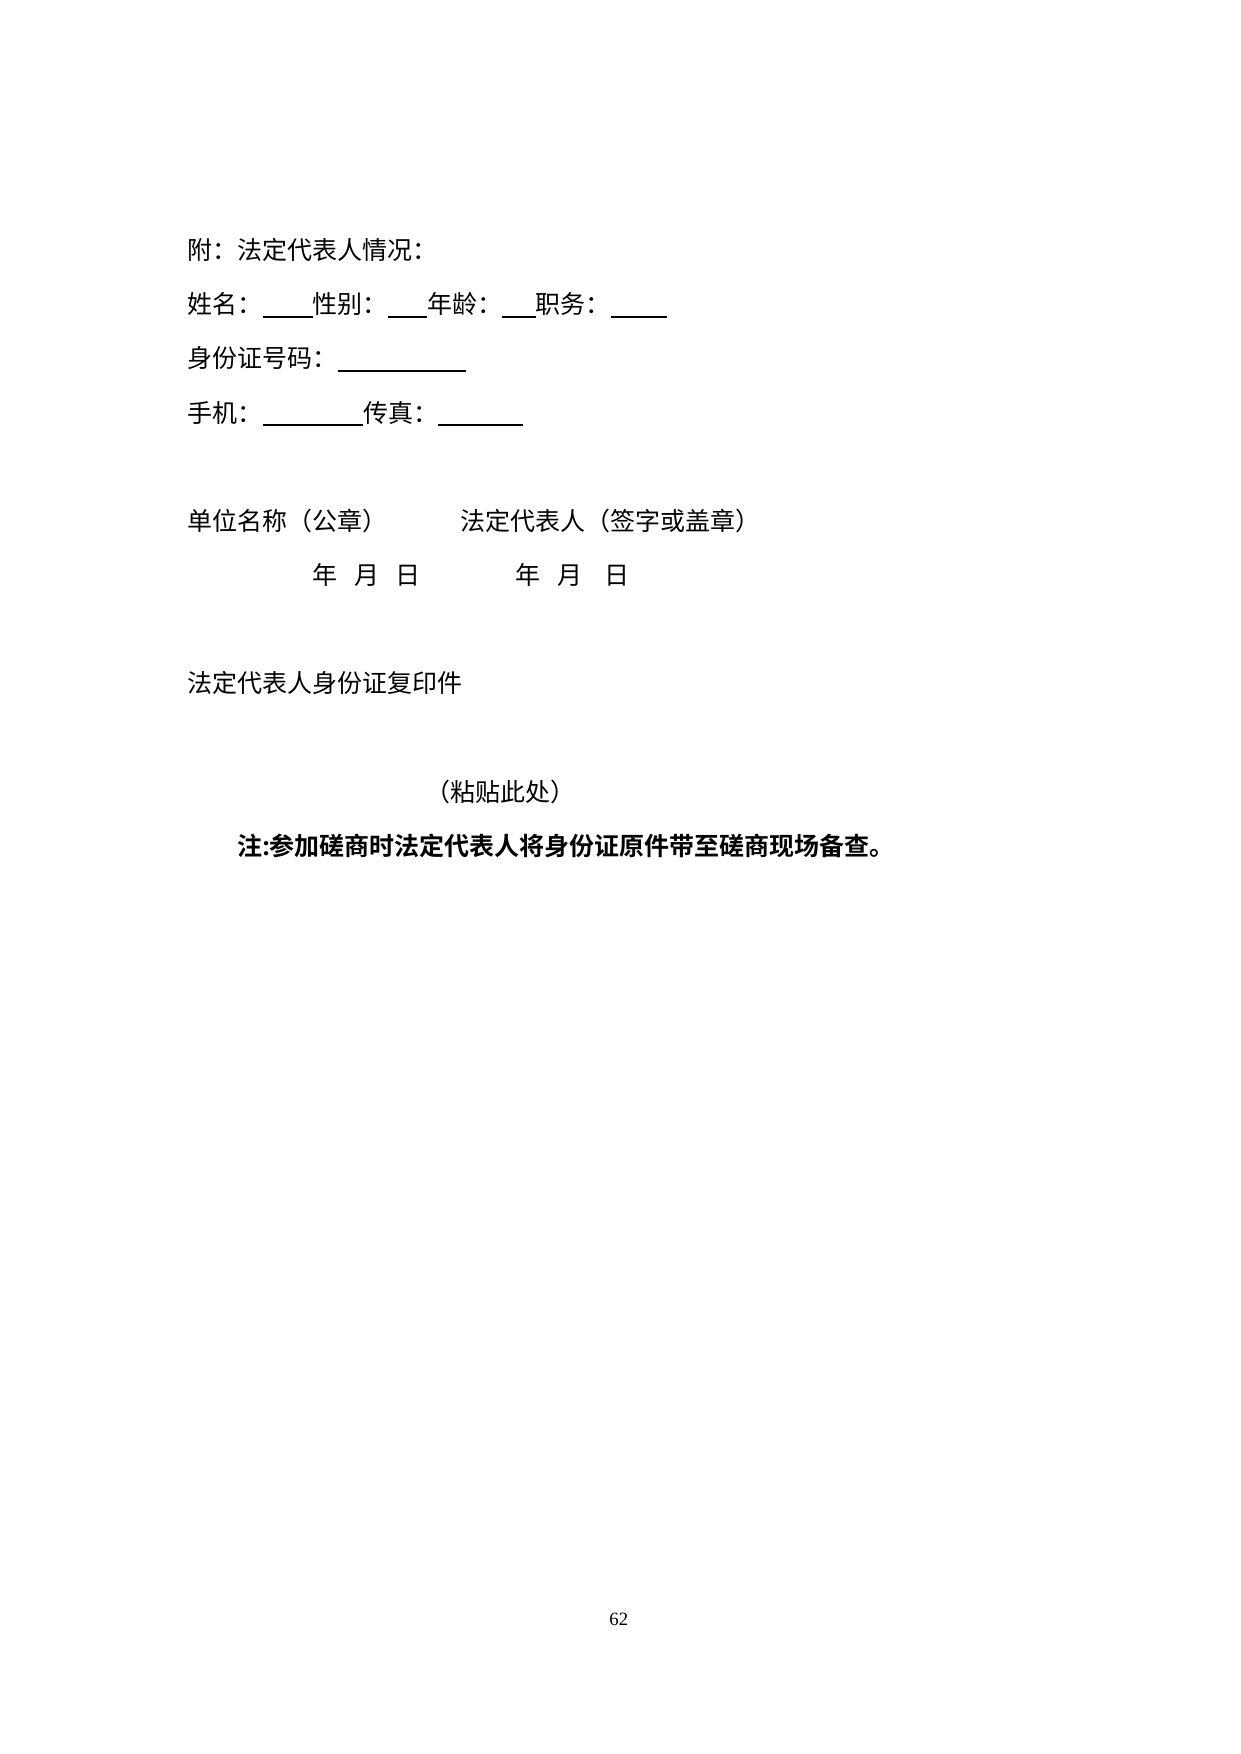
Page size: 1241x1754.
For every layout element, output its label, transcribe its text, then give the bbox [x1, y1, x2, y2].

text 手机： 传真： [187, 379, 1053, 433]
text 年 月 日 年 月 日 [187, 541, 1053, 595]
text （粘贴此处） [187, 758, 1053, 812]
text 身份证号码： [187, 324, 1053, 379]
text 姓名： 性别： 年龄： 职务： [187, 270, 1053, 324]
text 注:参加磋商时法定代表人将身份证原件带至磋商现场备查。 [187, 812, 1053, 866]
text 附：法定代表人情况： [187, 216, 1053, 270]
text 单位名称（公章） 法定代表人（签字或盖章） [187, 487, 1053, 541]
text 法定代表人身份证复印件 [187, 649, 1053, 704]
